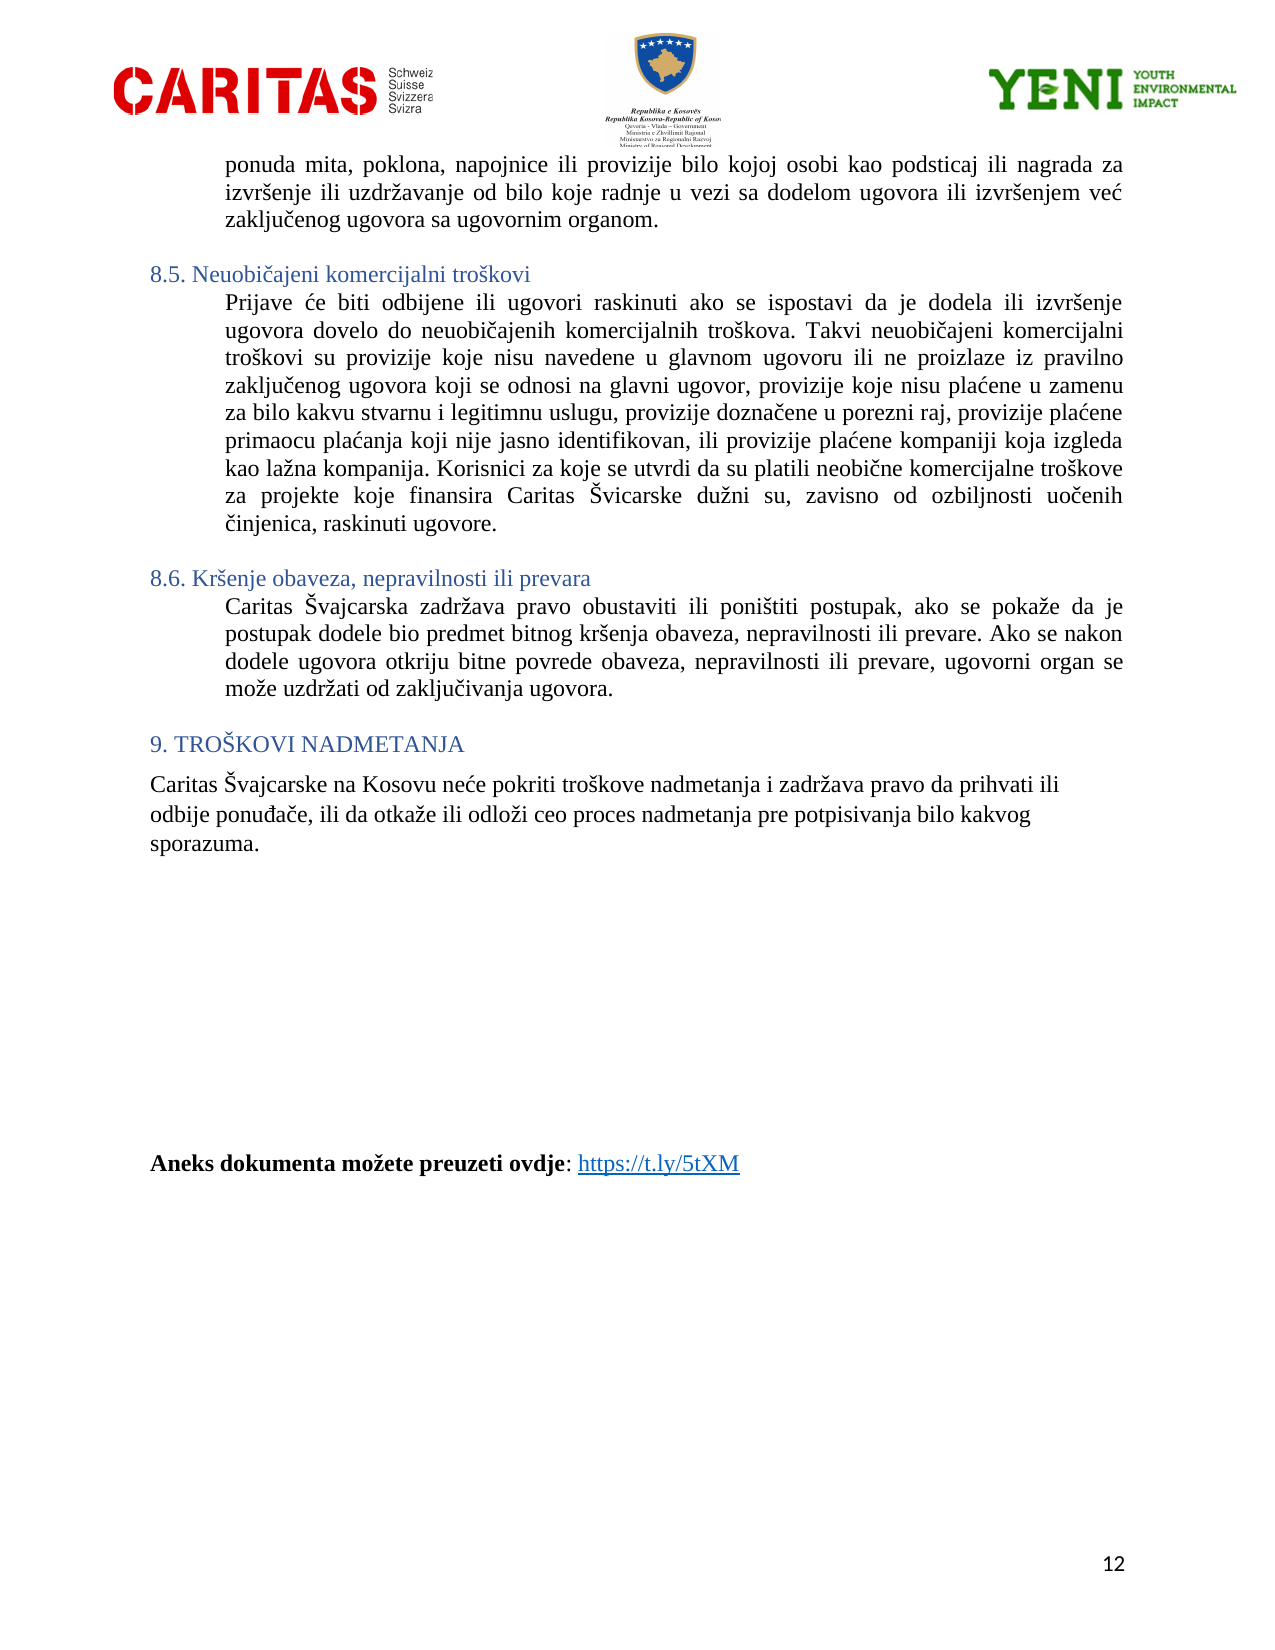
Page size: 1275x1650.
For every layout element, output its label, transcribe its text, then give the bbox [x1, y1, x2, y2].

text Aneks dokumenta možete preuzeti ovdje: https://t.ly/5tXM [150, 1149, 1125, 1177]
picture [973, 57, 1245, 119]
picture [605, 33, 721, 147]
text Prijave će biti odbijene ili ugovori raskinuti ako se ispostavi da je dodela ili izvršenje ugovora dovelo do neuobičajenih komercijalnih troškova. Takvi neuobičajeni komercijalni troškovi su provizije koje nisu navedene u glavnom ugovoru ili ne proizlaze iz pravilno zaključenog ugovora koji se odnosi na glavni ugovor, provizije koje nisu plaćene u zamenu za bilo kakvu stvarnu i legitimnu uslugu, provizije doznačene u porezni raj, provizije plaćene primaocu plaćanja koji nije jasno identifikovan, ili provizije plaćene kompaniji koja izgleda kao lažna kompanija. Korisnici za koje se utvrdi da su platili neobične komercijalne troškove za projekte koje finansira Caritas Švicarske dužni su, zavisno od ozbiljnosti uočenih činjenica, raskinuti ugovore. [225, 288, 1125, 536]
subtitle 8.5. Neuobičajeni komercijalni troškovi [150, 260, 1125, 288]
text Caritas Švajcarske na Kosovu neće pokriti troškove nadmetanja i zadržava pravo da prihvati ili odbije ponuđače, ili da otkaže ili odloži ceo proces nadmetanja pre potpisivanja bilo kakvog sporazuma. [150, 770, 1125, 857]
subtitle 8.6. Kršenje obaveza, nepravilnosti ili prevara [150, 564, 1125, 592]
picture [113, 67, 433, 115]
text Caritas Švajcarska zadržava pravo obustaviti ili poništiti postupak, ako se pokaže da je postupak dodele bio predmet bitnog kršenja obaveza, nepravilnosti ili prevare. Ako se nakon dodele ugovora otkriju bitne povrede obaveza, nepravilnosti ili prevare, ugovorni organ se može uzdržati od zaključivanja ugovora. [225, 592, 1125, 702]
subtitle 9. TROŠKOVI NADMETANJA [150, 730, 1125, 757]
